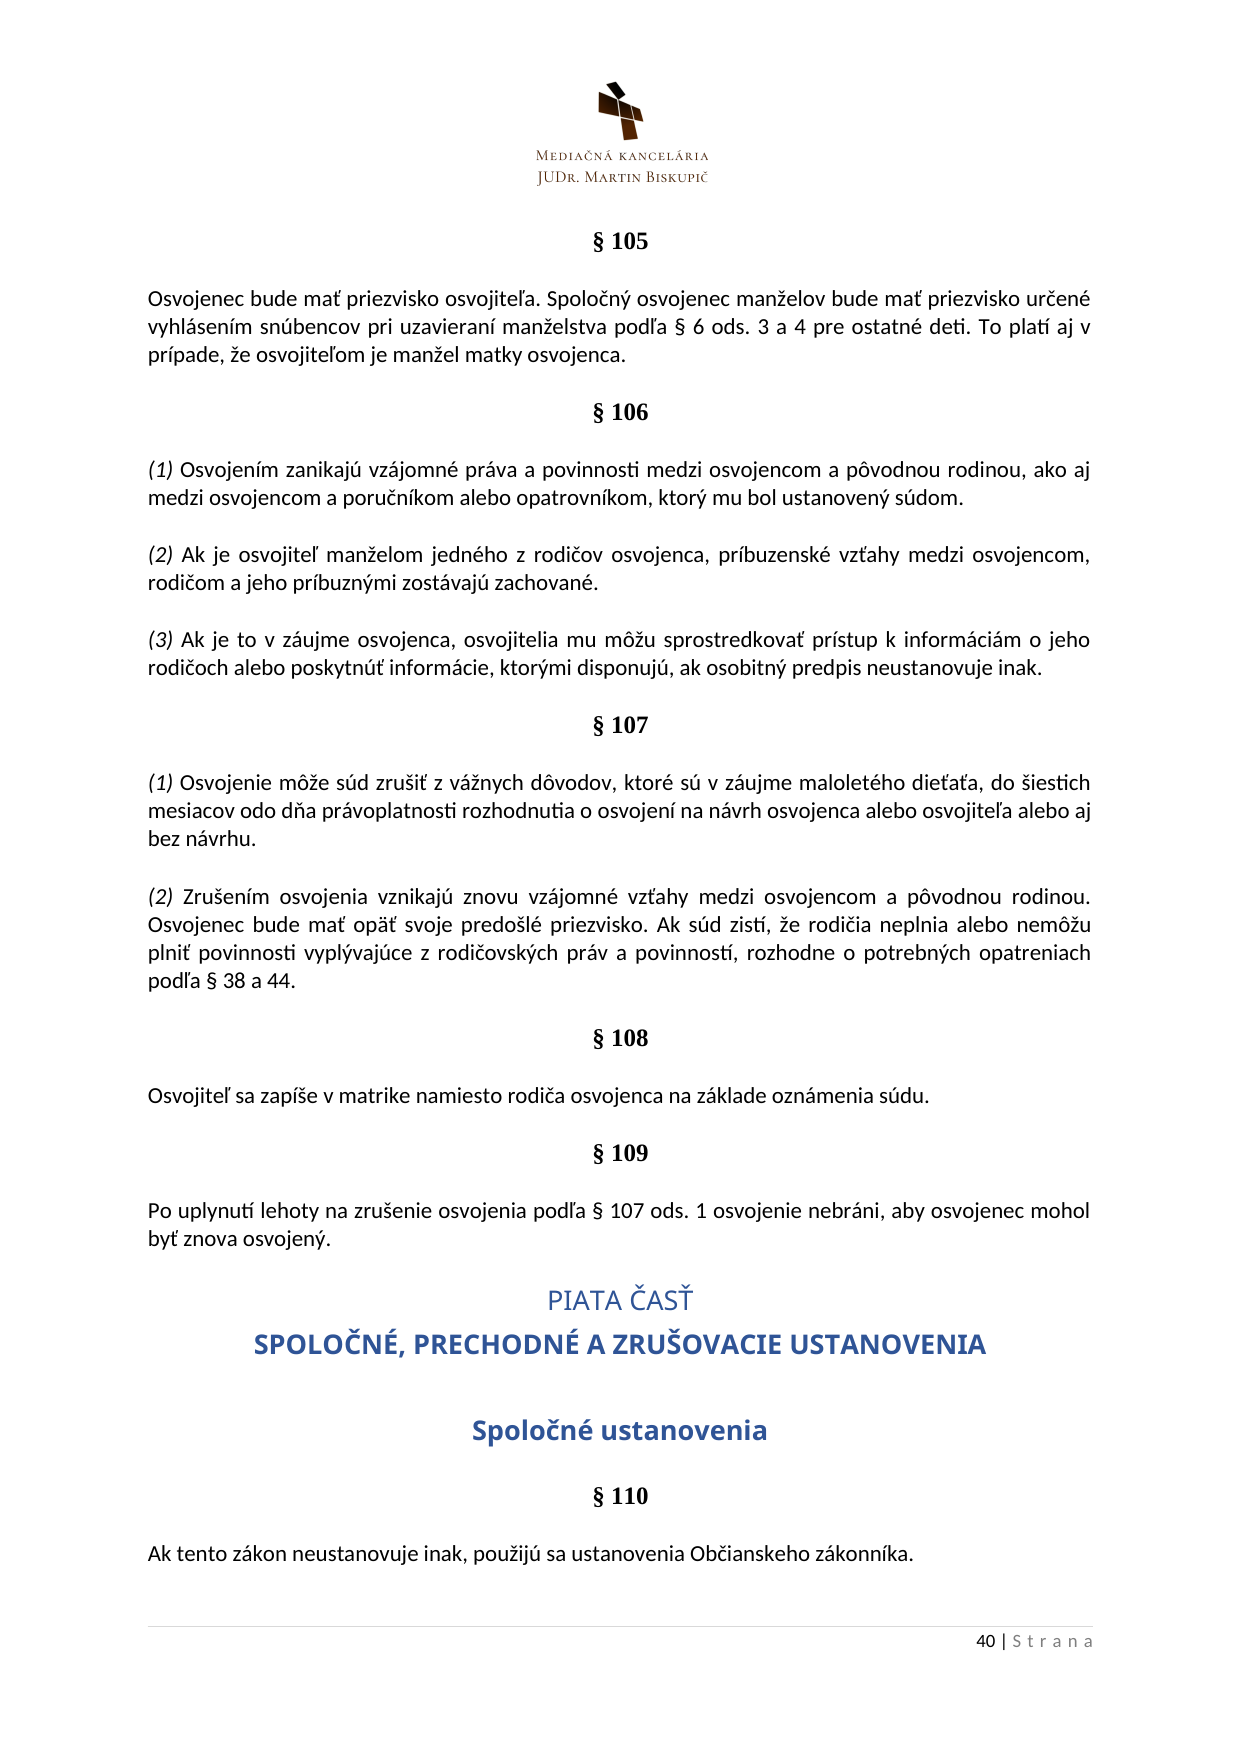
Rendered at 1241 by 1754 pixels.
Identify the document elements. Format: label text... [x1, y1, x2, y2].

text Po uplynutí lehoty na zrušenie osvojenia podľa § 107 ods. 1 osvojenie nebráni, aby osvojenec mohol byť znova osvojený. [148, 1196, 1093, 1252]
subtitle § 107 [148, 711, 1093, 739]
subtitle PIATA ČASŤ [148, 1281, 1093, 1318]
picture [523, 73, 717, 198]
subtitle § 106 [148, 397, 1093, 426]
subtitle SPOLOČNÉ, PRECHODNÉ A ZRUŠOVACIE USTANOVENIA [148, 1325, 1093, 1362]
text (2) Ak je osvojiteľ manželom jedného z rodičov osvojenca, príbuzenské vzťahy medzi osvojencom, rodičom a jeho príbuznými zostávajú zachované. [148, 540, 1093, 596]
text Osvojenec bude mať priezvisko osvojiteľa. Spoločný osvojenec manželov bude mať priezvisko určené vyhlásením snúbencov pri uzavieraní manželstva podľa § 6 ods. 3 a 4 pre ostatné deti. To platí aj v prípade, že osvojiteľom je manžel matky osvojenca. [148, 284, 1093, 368]
text (2) Zrušením osvojenia vznikajú znovu vzájomné vzťahy medzi osvojencom a pôvodnou rodinou. Osvojenec bude mať opäť svoje predošlé priezvisko. Ak súd zistí, že rodičia neplnia alebo nemôžu plniť povinnosti vyplývajúce z rodičovských práv a povinností, rozhodne o potrebných opatreniach podľa § 38 a 44. [148, 882, 1093, 994]
subtitle § 108 [148, 1023, 1093, 1052]
subtitle Spoločné ustanovenia [148, 1412, 1093, 1449]
subtitle § 110 [148, 1481, 1093, 1509]
text (1) Osvojenie môže súd zrušiť z vážnych dôvodov, ktoré sú v záujme maloletého dieťaťa, do šiestich mesiacov odo dňa právoplatnosti rozhodnutia o osvojení na návrh osvojenca alebo osvojiteľa alebo aj bez návrhu. [148, 768, 1093, 853]
subtitle § 105 [148, 226, 1093, 255]
text (3) Ak je to v záujme osvojenca, osvojitelia mu môžu sprostredkovať prístup k informáciám o jeho rodičoch alebo poskytnúť informácie, ktorými disponujú, ak osobitný predpis neustanovuje inak. [148, 625, 1093, 681]
text Ak tento zákon neustanovuje inak, použijú sa ustanovenia Občianskeho zákonníka. [148, 1539, 1093, 1567]
subtitle § 109 [148, 1138, 1093, 1167]
text Osvojiteľ sa zapíše v matrike namiesto rodiča osvojenca na základe oznámenia súdu. [148, 1081, 1093, 1109]
text (1) Osvojením zanikajú vzájomné práva a povinnosti medzi osvojencom a pôvodnou rodinou, ako aj medzi osvojencom a poručníkom alebo opatrovníkom, ktorý mu bol ustanovený súdom. [148, 455, 1093, 511]
